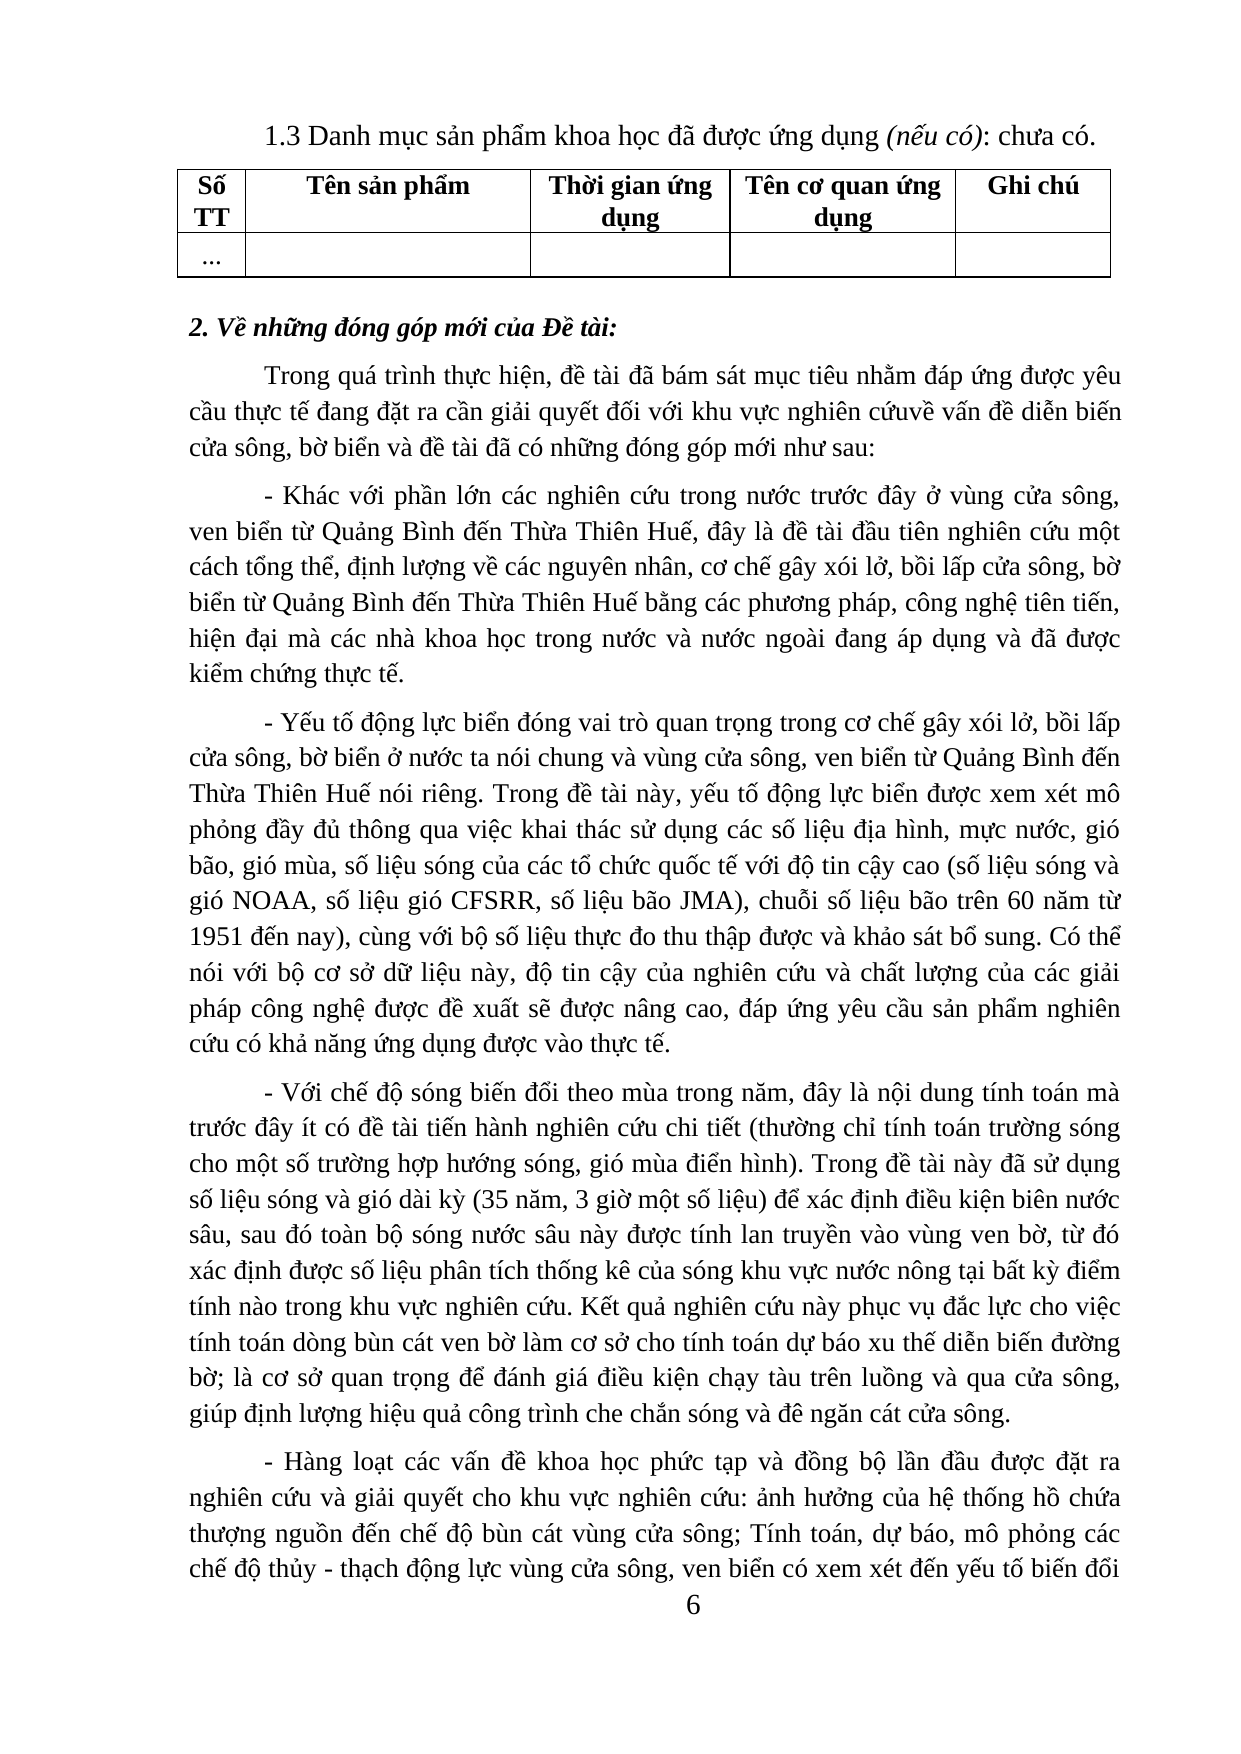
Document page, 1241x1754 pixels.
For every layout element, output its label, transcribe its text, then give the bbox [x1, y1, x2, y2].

text Trong quá trình thực hiện, đề tài đã bám sát mục tiêu nhằm đáp ứng được yêu cầu thực tế đang đặt ra cần giải quyết đối với khu vực nghiên cứuvề vấn đề diễn biến cửa sông, bờ biển và đề tài đã có những đóng góp mới như sau: [189, 359, 1122, 462]
table_header Tên cơ quan ứng dụng [731, 170, 955, 232]
table_cell [731, 233, 955, 276]
table_header Thời gian ứng dụng [531, 170, 729, 232]
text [189, 1445, 1122, 1584]
text 1.3 Danh mục sản phẩm khoa học đã được ứng dụng (nếu có): chưa có. [189, 118, 1122, 152]
table_cell [246, 233, 530, 276]
table_cell [956, 233, 1110, 276]
table_cell [531, 233, 729, 276]
table_header Ghi chú [956, 170, 1110, 232]
table_header Tên sản phẩm [246, 170, 530, 232]
text - Yếu tố động lực biển đóng vai trò quan trọng trong cơ chế gây xói lở, bồi lấp cửa sông, bờ biển ở nước ta nói chung và vùng cửa sông, ven biển từ Quảng Bình đến Thừa Thiên Huế nói riêng. Trong đề tài này, yếu tố động lực biển được xem xét mô phỏng đầy đủ thông qua việc khai thác sử dụng các số liệu địa hình, mực nước, gió bão, gió mùa, số liệu sóng của các tổ chức quốc tế với độ tin cậy cao (số liệu sóng và gió NOAA, số liệu gió CFSRR, số liệu bão JMA), chuỗi số liệu bão trên 60 năm từ 1951 đến nay), cùng với bộ số liệu thực đo thu thập được và khảo sát bổ sung. Có thể nói với bộ cơ sở dữ liệu này, độ tin cậy của nghiên cứu và chất lượng của các giải pháp công nghệ được đề xuất sẽ được nâng cao, đáp ứng yêu cầu sản phẩm nghiên cứu có khả năng ứng dụng được vào thực tế. [189, 706, 1122, 1058]
text - Với chế độ sóng biến đổi theo mùa trong năm, đây là nội dung tính toán mà trước đây ít có đề tài tiến hành nghiên cứu chi tiết (thường chỉ tính toán trường sóng cho một số trường hợp hướng sóng, gió mùa điển hình). Trong đề tài này đã sử dụng số liệu sóng và gió dài kỳ (35 năm, 3 giờ một số liệu) để xác định điều kiện biên nước sâu, sau đó toàn bộ sóng nước sâu này được tính lan truyền vào vùng ven bờ, từ đó xác định được số liệu phân tích thống kê của sóng khu vực nước nông tại bất kỳ điểm tính nào trong khu vực nghiên cứu. Kết quả nghiên cứu này phục vụ đắc lực cho việc tính toán dòng bùn cát ven bờ làm cơ sở cho tính toán dự báo xu thế diễn biến đường bờ; là cơ sở quan trọng để đánh giá điều kiện chạy tàu trên luồng và qua cửa sông, giúp định lượng hiệu quả công trình che chắn sóng và đê ngăn cát cửa sông. [189, 1076, 1122, 1428]
text 2. Về những đóng góp mới của Đề tài: [189, 311, 1122, 342]
text - Khác với phần lớn các nghiên cứu trong nước trước đây ở vùng cửa sông, ven biển từ Quảng Bình đến Thừa Thiên Huế, đây là đề tài đầu tiên nghiên cứu một cách tổng thể, định lượng về các nguyên nhân, cơ chế gây xói lở, bồi lấp cửa sông, bờ biển từ Quảng Bình đến Thừa Thiên Huế bằng các phương pháp, công nghệ tiên tiến, hiện đại mà các nhà khoa học trong nước và nước ngoài đang áp dụng và đã được kiểm chứng thực tế. [189, 479, 1122, 689]
table_header SốTT [178, 170, 245, 232]
table_cell ... [178, 233, 245, 276]
